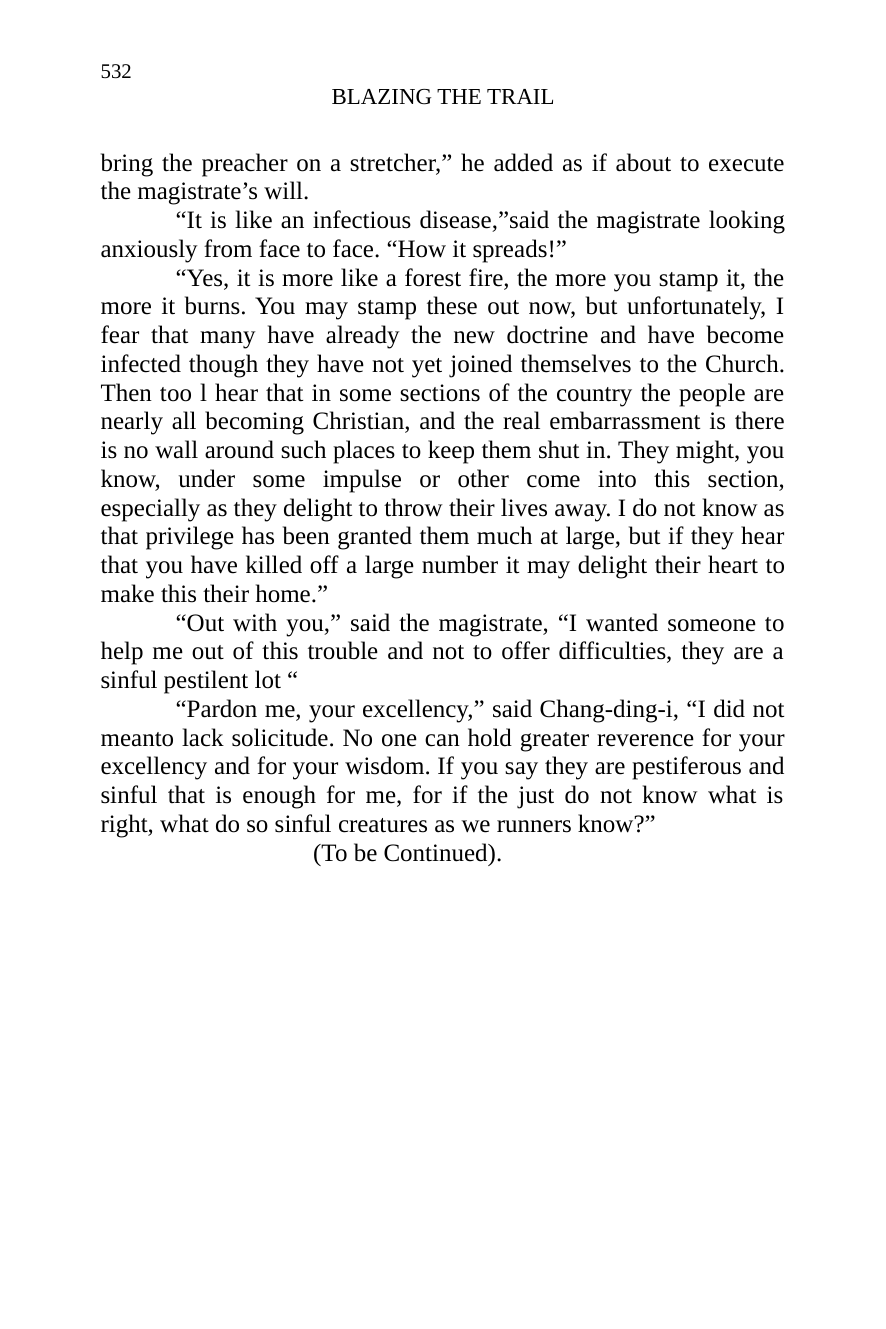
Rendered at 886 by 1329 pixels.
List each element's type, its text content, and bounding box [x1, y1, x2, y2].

text bring the preacher on a stretcher,” he added as if about to execute the magistrate’s will. [100, 148, 786, 205]
text “Out with you,” said the magistrate, “I wanted someone to help me out of this trouble and not to offer difficulties, they are a sinful pestilent lot “ [100, 608, 786, 694]
text “Yes, it is more like a forest fire, the more you stamp it, the more it burns. You may stamp these out now, but unfortunately, I fear that many have already the new doctrine and have become infected though they have not yet joined themselves to the Church. Then too l hear that in some sections of the country the people are nearly all becoming Christian, and the real embarrassment is there is no wall around such places to keep them shut in. They might, you know, under some impulse or other come into this section, especially as they delight to throw their lives away. I do not know as that privilege has been granted them much at large, but if they hear that you have killed off a large number it may delight their heart to make this their home.” [100, 263, 786, 608]
text (To be Continued). [100, 838, 786, 866]
text “Pardon me, your excellency,” said Chang-ding-i, “I did not meanto lack solicitude. No one can hold greater reverence for your excellency and for your wisdom. If you say they are pestiferous and sinful that is enough for me, for if the just do not know what is right, what do so sinful creatures as we runners know?” [100, 694, 786, 838]
text “It is like an infectious disease,”said the magistrate looking anxiously from face to face. “How it spreads!” [100, 205, 786, 263]
